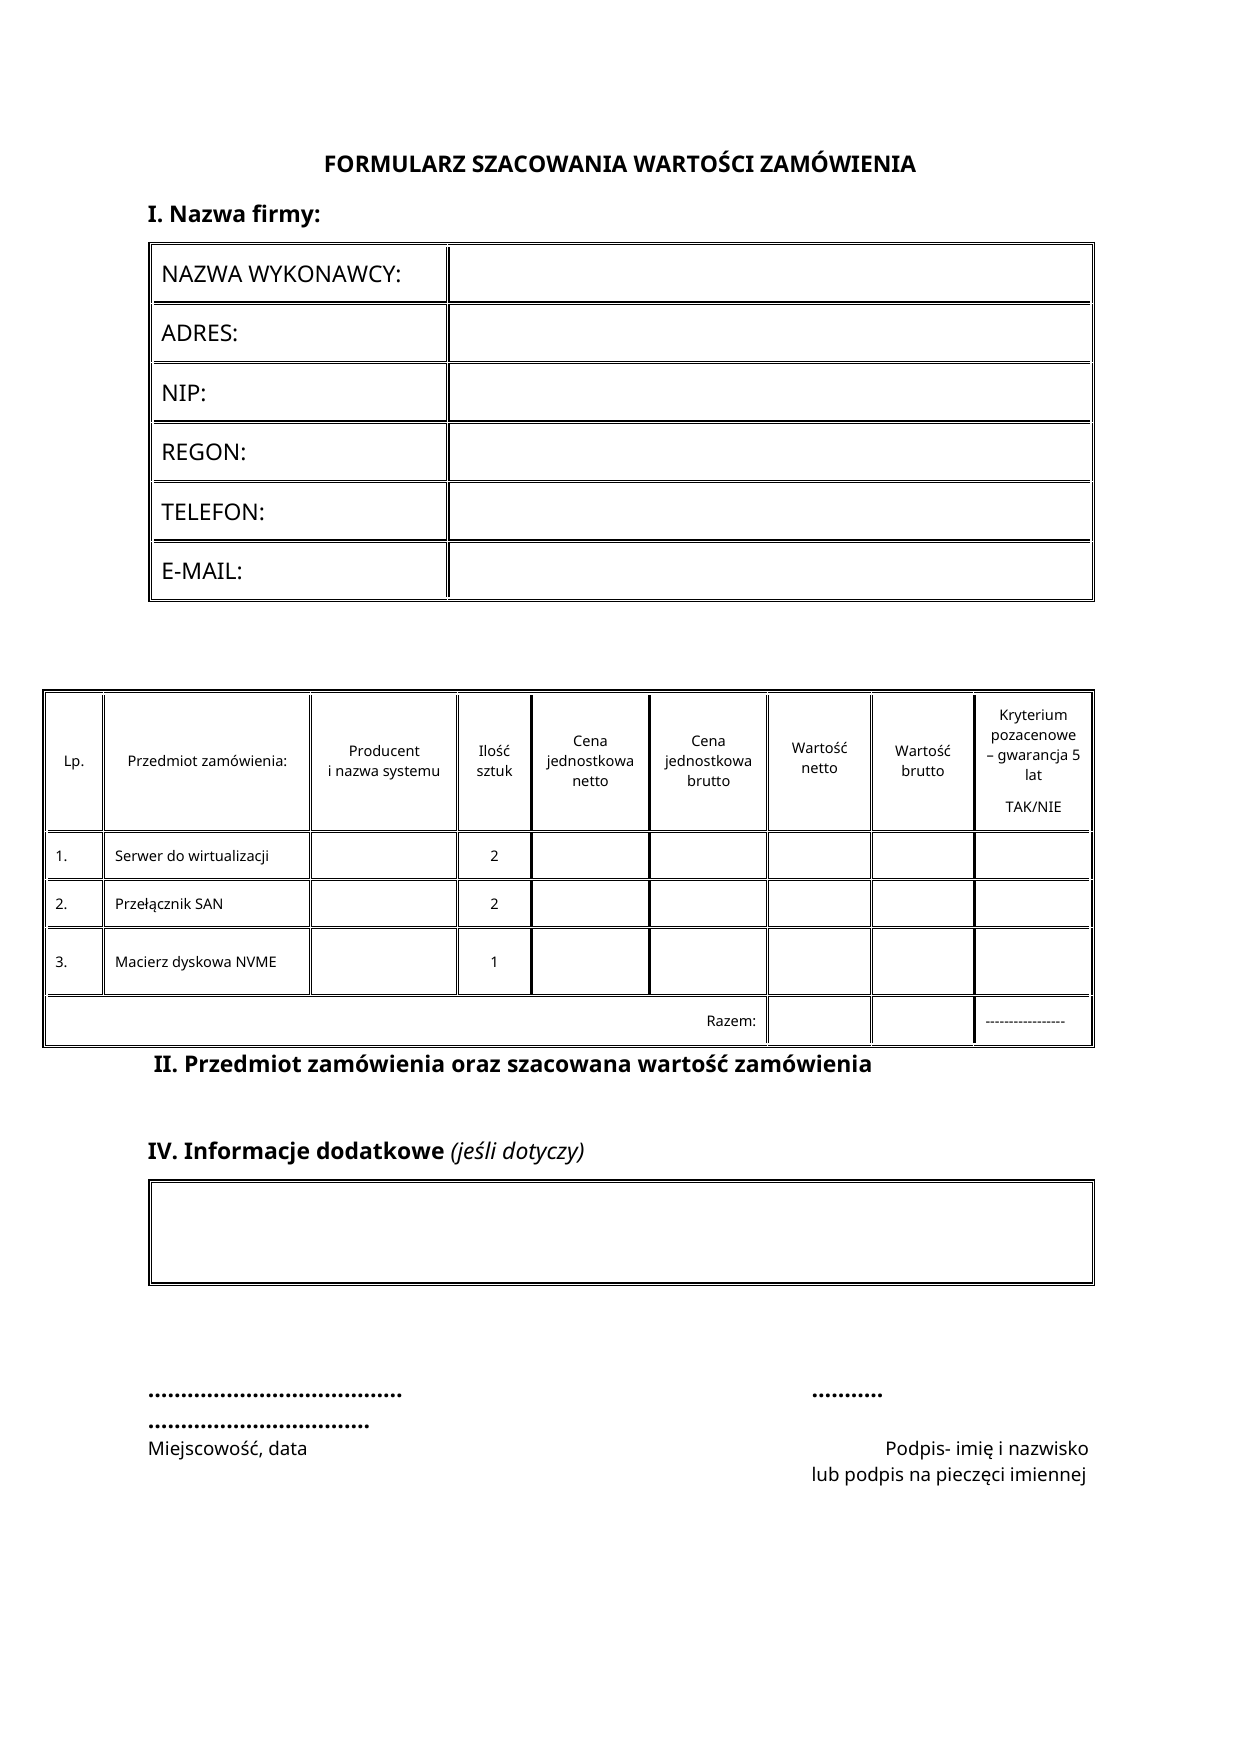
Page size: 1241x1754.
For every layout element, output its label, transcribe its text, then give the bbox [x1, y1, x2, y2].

table_cell REGON: [152, 420, 446, 480]
text I. Nazwa firmy: [148, 198, 1093, 229]
table_cell [769, 881, 870, 926]
table_cell 2 [459, 881, 530, 926]
table_cell ADRES: [152, 301, 446, 361]
table_cell 1 [459, 929, 530, 993]
text ………………………………… ………..……………………………. [148, 1373, 1093, 1436]
table_cell Razem: [46, 994, 767, 1044]
table_cell E-MAIL: [152, 539, 448, 599]
table_cell 2. [44, 878, 104, 926]
table_cell Serwer do wirtualizacji [105, 833, 309, 878]
table_cell [312, 881, 456, 926]
table_header [152, 1183, 1092, 1282]
table_cell [769, 929, 870, 993]
table_cell [533, 929, 648, 993]
text II. Przedmiot zamówienia oraz szacowana wartość zamówienia [148, 1048, 1093, 1079]
table_cell [312, 929, 456, 993]
table_header Wartość netto [768, 693, 872, 829]
table_header Cena jednostkowa brutto [649, 693, 767, 829]
table_cell [872, 997, 974, 1044]
table_cell [312, 833, 456, 878]
table_header NAZWA WYKONAWCY: [150, 243, 448, 301]
table_cell [976, 830, 1092, 878]
table_cell Macierz dyskowa NVME [105, 929, 309, 993]
table_cell ----------------- [974, 994, 1092, 1044]
table_cell 1. [46, 830, 102, 878]
table_cell [533, 881, 648, 926]
table_header Ilość sztuk [458, 693, 531, 829]
table_header Cena jednostkowa netto [531, 693, 649, 829]
table_cell Przełącznik SAN [105, 881, 309, 926]
table_cell [448, 480, 1093, 539]
table_cell [873, 833, 973, 878]
table_cell TELEFON: [150, 480, 448, 539]
text FORMULARZ SZACOWANIA WARTOŚCI ZAMÓWIENIA [148, 148, 1093, 179]
table_header [448, 245, 1092, 301]
table_cell 2 [459, 833, 530, 878]
table_cell [450, 420, 1092, 480]
table_cell [533, 833, 648, 878]
table_header Kryterium pozacenowe – gwarancja 5 lat TAK/NIE [974, 693, 1091, 829]
table_cell [769, 833, 870, 878]
table_header Producent i nazwa systemu [311, 693, 457, 829]
table_header Przedmiot zamówienia: [104, 693, 311, 829]
table_cell [651, 881, 766, 926]
table_cell [873, 881, 973, 926]
text lub podpis na pieczęci imiennej [738, 1461, 1093, 1487]
text IV. Informacje dodatkowe (jeśli dotyczy) [148, 1135, 1093, 1167]
table_cell [450, 301, 1092, 361]
table_cell NIP: [150, 361, 448, 420]
table_cell [974, 878, 1093, 926]
table_cell 3. [44, 926, 104, 993]
text Miejscowość, data Podpis- imię i nazwisko [148, 1436, 1093, 1461]
table_cell [651, 929, 766, 993]
table_header Lp. [46, 693, 104, 829]
table_header Wartość brutto [872, 691, 974, 829]
table_cell [974, 926, 1093, 993]
table_cell [448, 539, 1092, 599]
table_cell [651, 833, 766, 878]
table_cell [448, 361, 1093, 420]
table_cell [873, 929, 973, 993]
table_cell [768, 997, 872, 1044]
